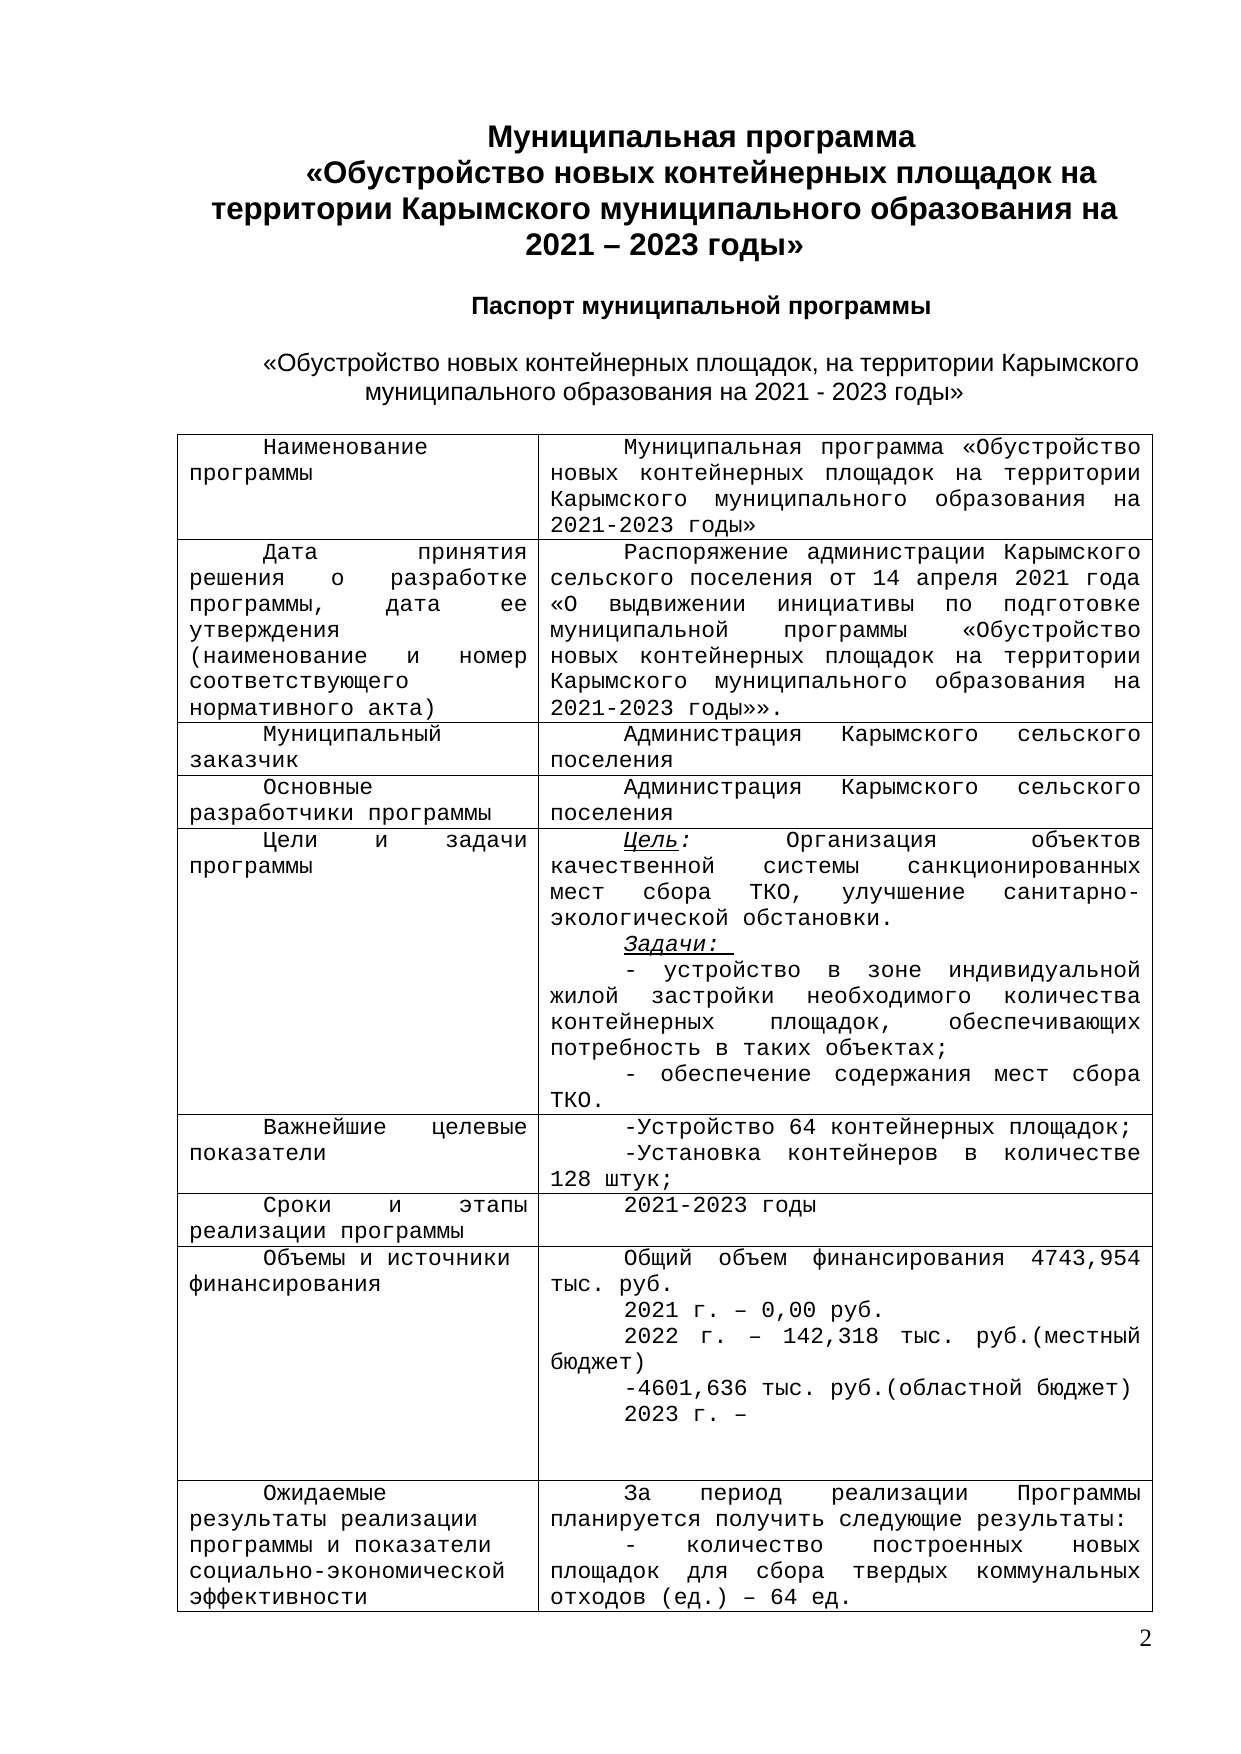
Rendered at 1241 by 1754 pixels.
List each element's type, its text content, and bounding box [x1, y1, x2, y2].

text Паспорт муниципальной программы [177, 291, 1152, 319]
table_cell Важнейшие целевые показатели [178, 1115, 538, 1193]
table_cell Администрация Карымского сельского поселения [539, 776, 1152, 828]
table_cell Объемы и источники финансирования [178, 1247, 538, 1480]
table_cell За период реализации Программы планируется получить следующие результаты: - количество построенных новых площадок для сбора твердых коммунальных отходов (ед.) – 64 ед. [539, 1481, 1152, 1611]
table_cell Распоряжение администрации Карымского сельского поселения от 14 апреля 2021 года «О выдвижении инициативы по подготовке муниципальной программы «Обустройство новых контейнерных площадок на территории Карымского муниципального образования на 2021-2023 годы»». [539, 540, 1152, 722]
table_cell Основные разработчики программы [178, 776, 538, 828]
text «Обустройство новых контейнерных площадок, на территории Карымского муниципального образования на 2021 - 2023 годы» [177, 348, 1152, 406]
table_cell Ожидаемые результаты реализации программы и показатели социально-экономической эффективности [178, 1481, 538, 1611]
text Муниципальная программа [177, 118, 1152, 154]
table_cell Общий объем финансирования 4743,954 тыс. руб. 2021 г. – 0,00 руб. 2022 г. – 142,318 тыс. руб.(местный бюджет) -4601,636 тыс. руб.(областной бюджет) 2023 г. – [539, 1247, 1152, 1480]
table_cell 2021-2023 годы [539, 1194, 1152, 1246]
table_cell Муниципальный заказчик [178, 723, 538, 775]
text «Обустройство новых контейнерных площадок на территории Карымского муниципального образования на 2021 – 2023 годы» [177, 154, 1152, 262]
table_cell Дата принятия решения о разработке программы, дата ее утверждения (наименование и номер соответствующего нормативного акта) [178, 540, 538, 722]
table_cell Администрация Карымского сельского поселения [539, 723, 1152, 775]
table_header Наименование программы [178, 435, 538, 539]
table_cell Цель: Организация объектов качественной системы санкционированных мест сбора ТКО, улучшение санитарно-экологической обстановки. Задачи: - устройство в зоне индивидуальной жилой застройки необходимого количества контейнерных площадок, обеспечивающих потребность в таких объектах; - обеспечение содержания мест сбора ТКО. [539, 829, 1152, 1114]
table_cell -Устройство 64 контейнерных площадок; -Установка контейнеров в количестве 128 штук; [539, 1115, 1152, 1193]
table_cell Сроки и этапы реализации программы [178, 1194, 538, 1246]
table_cell Цели и задачи программы [178, 829, 538, 1114]
table_header Муниципальная программа «Обустройство новых контейнерных площадок на территории Карымского муниципального образования на 2021-2023 годы» [539, 435, 1152, 539]
